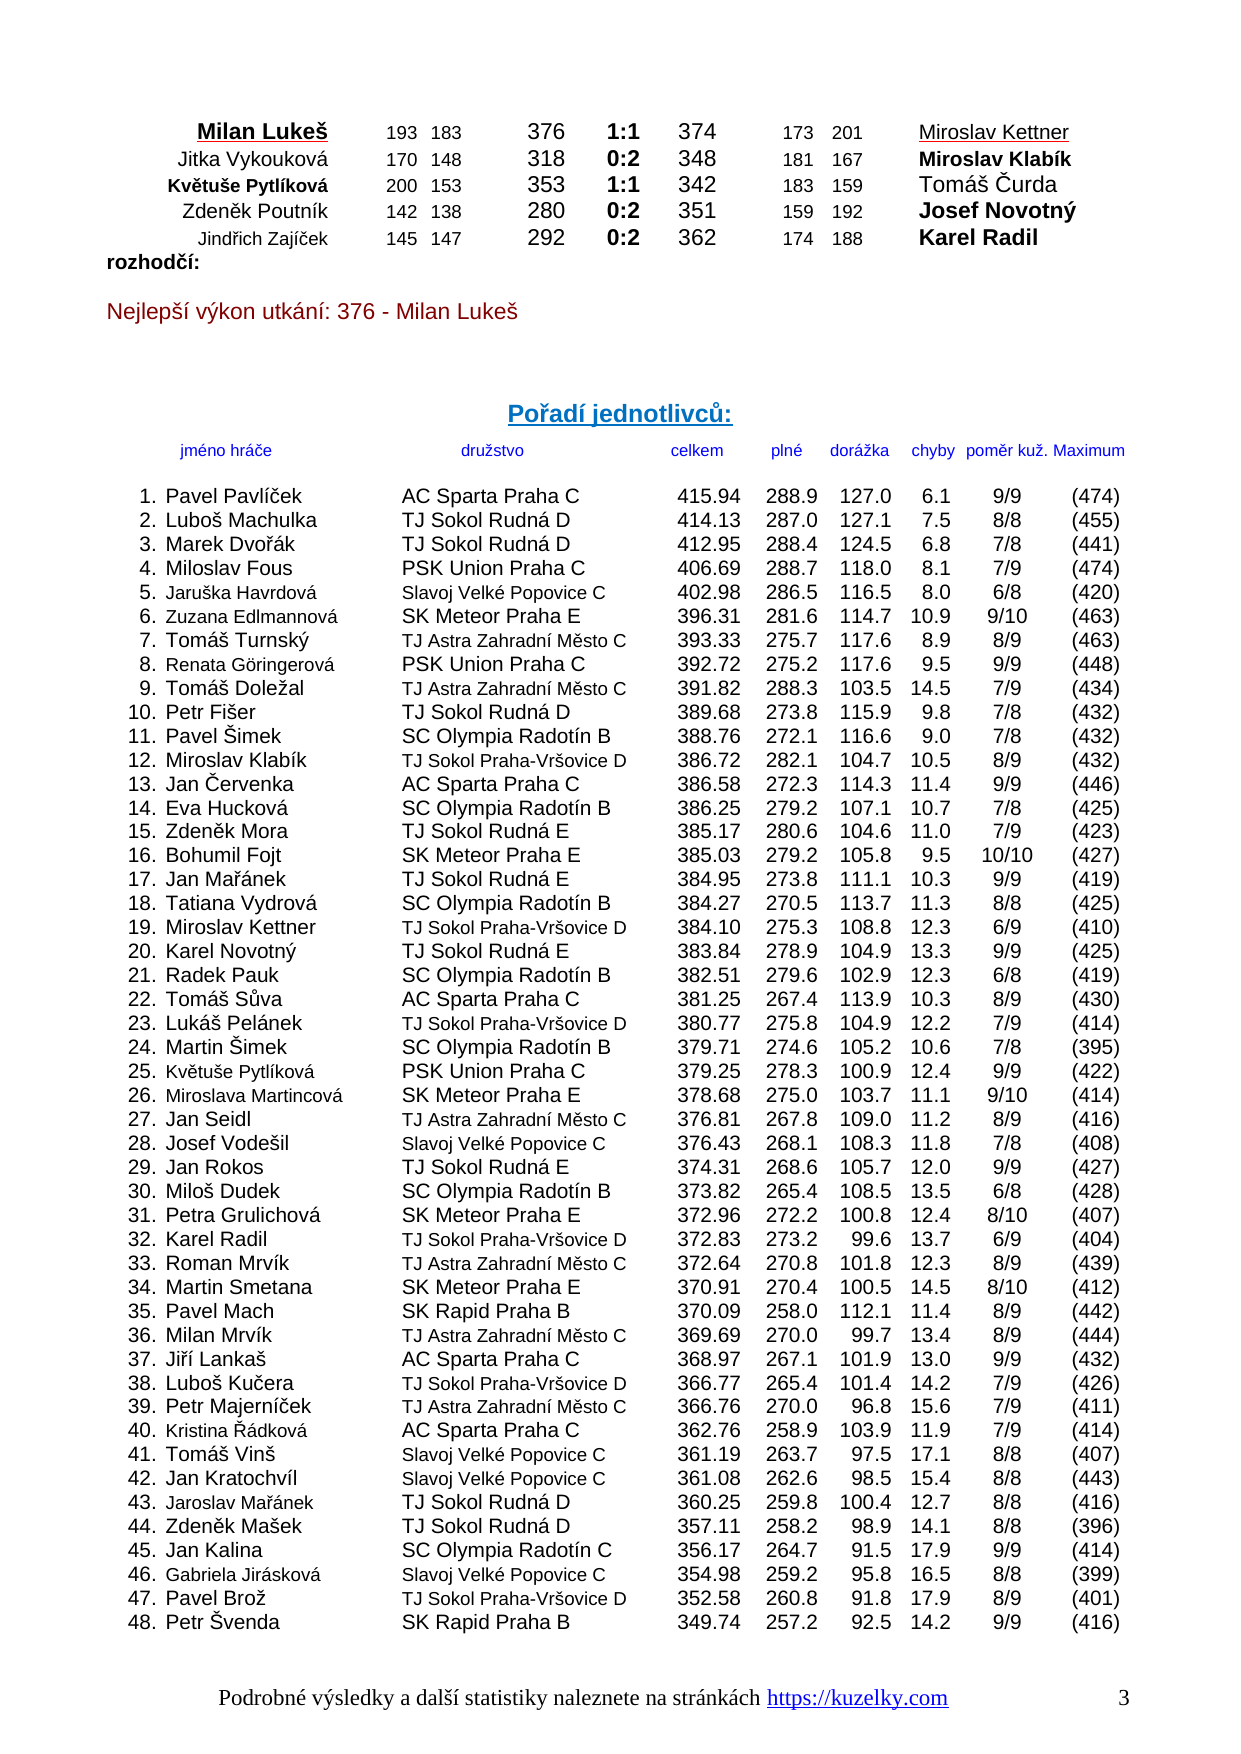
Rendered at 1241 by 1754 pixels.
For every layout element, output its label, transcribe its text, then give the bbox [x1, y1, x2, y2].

text 20. Karel Novotný TJ Sokol Rudná E 383.84 278.9 104.9 13.3 9/9 (425) [106, 939, 1134, 963]
text 16. Bohumil Fojt SK Meteor Praha E 385.03 279.2 105.8 9.5 10/10 (427) [106, 843, 1134, 867]
text 6. Zuzana Edlmannová SK Meteor Praha E 396.31 281.6 114.7 10.9 9/10 (463) [106, 604, 1134, 628]
text 17. Jan Mařánek TJ Sokol Rudná E 384.95 273.8 111.1 10.3 9/9 (419) [106, 867, 1134, 891]
text 26. Miroslava Martincová SK Meteor Praha E 378.68 275.0 103.7 11.1 9/10 (414) [106, 1083, 1134, 1107]
text 30. Miloš Dudek SC Olympia Radotín B 373.82 265.4 108.5 13.5 6/8 (428) [106, 1179, 1134, 1203]
text Pořadí jednotlivců: [94, 399, 1145, 428]
text 5. Jaruška Havrdová Slavoj Velké Popovice C 402.98 286.5 116.5 8.0 6/8 (420) [106, 580, 1134, 604]
text 11. Pavel Šimek SC Olympia Radotín B 388.76 272.1 116.6 9.0 7/8 (432) [106, 723, 1134, 747]
text 19. Miroslav Kettner TJ Sokol Praha-Vršovice D 384.10 275.3 108.8 12.3 6/9 (410) [106, 915, 1134, 939]
text 38. Luboš Kučera TJ Sokol Praha-Vršovice D 366.77 265.4 101.4 14.2 7/9 (426) [106, 1370, 1134, 1394]
text 2. Luboš Machulka TJ Sokol Rudná D 414.13 287.0 127.1 7.5 8/8 (455) [106, 508, 1134, 532]
text 27. Jan Seidl TJ Astra Zahradní Město C 376.81 267.8 109.0 11.2 8/9 (416) [106, 1107, 1134, 1131]
text 46. Gabriela Jirásková Slavoj Velké Popovice C 354.98 259.2 95.8 16.5 8/8 (399) [106, 1562, 1134, 1586]
text Zdeněk Poutník 142 138 280 0:2 351 159 192 Josef Novotný [106, 197, 1134, 223]
text 48. Petr Švenda SK Rapid Praha B 349.74 257.2 92.5 14.2 9/9 (416) [106, 1610, 1134, 1634]
text 22. Tomáš Sůva AC Sparta Praha C 381.25 267.4 113.9 10.3 8/9 (430) [106, 987, 1134, 1011]
text 45. Jan Kalina SC Olympia Radotín C 356.17 264.7 91.5 17.9 9/9 (414) [106, 1538, 1134, 1562]
text 9. Tomáš Doležal TJ Astra Zahradní Město C 391.82 288.3 103.5 14.5 7/9 (434) [106, 676, 1134, 699]
text 32. Karel Radil TJ Sokol Praha-Vršovice D 372.83 273.2 99.6 13.7 6/9 (404) [106, 1227, 1134, 1251]
text 42. Jan Kratochvíl Slavoj Velké Popovice C 361.08 262.6 98.5 15.4 8/8 (443) [106, 1466, 1134, 1490]
text 25. Květuše Pytlíková PSK Union Praha C 379.25 278.3 100.9 12.4 9/9 (422) [106, 1059, 1134, 1083]
text 39. Petr Majerníček TJ Astra Zahradní Město C 366.76 270.0 96.8 15.6 7/9 (411) [106, 1394, 1134, 1418]
text Nejlepší výkon utkání: 376 - Milan Lukeš [106, 298, 1134, 324]
text 7. Tomáš Turnský TJ Astra Zahradní Město C 393.33 275.7 117.6 8.9 8/9 (463) [106, 628, 1134, 652]
text 44. Zdeněk Mašek TJ Sokol Rudná D 357.11 258.2 98.9 14.1 8/8 (396) [106, 1514, 1134, 1538]
text 31. Petra Grulichová SK Meteor Praha E 372.96 272.2 100.8 12.4 8/10 (407) [106, 1203, 1134, 1227]
text 21. Radek Pauk SC Olympia Radotín B 382.51 279.6 102.9 12.3 6/8 (419) [106, 963, 1134, 987]
text 36. Milan Mrvík TJ Astra Zahradní Město C 369.69 270.0 99.7 13.4 8/9 (444) [106, 1322, 1134, 1346]
text 47. Pavel Brož TJ Sokol Praha-Vršovice D 352.58 260.8 91.8 17.9 8/9 (401) [106, 1586, 1134, 1610]
text Květuše Pytlíková 200 153 353 1:1 342 183 159 Tomáš Čurda [106, 171, 1134, 197]
text 34. Martin Smetana SK Meteor Praha E 370.91 270.4 100.5 14.5 8/10 (412) [106, 1274, 1134, 1298]
text 40. Kristina Řádková AC Sparta Praha C 362.76 258.9 103.9 11.9 7/9 (414) [106, 1418, 1134, 1442]
text rozhodčí: [106, 250, 1134, 274]
text 24. Martin Šimek SC Olympia Radotín B 379.71 274.6 105.2 10.6 7/8 (395) [106, 1035, 1134, 1059]
text 14. Eva Hucková SC Olympia Radotín B 386.25 279.2 107.1 10.7 7/8 (425) [106, 795, 1134, 819]
text 33. Roman Mrvík TJ Astra Zahradní Město C 372.64 270.8 101.8 12.3 8/9 (439) [106, 1251, 1134, 1274]
text 35. Pavel Mach SK Rapid Praha B 370.09 258.0 112.1 11.4 8/9 (442) [106, 1298, 1134, 1322]
text 43. Jaroslav Mařánek TJ Sokol Rudná D 360.25 259.8 100.4 12.7 8/8 (416) [106, 1490, 1134, 1514]
text 29. Jan Rokos TJ Sokol Rudná E 374.31 268.6 105.7 12.0 9/9 (427) [106, 1155, 1134, 1179]
text 37. Jiří Lankaš AC Sparta Praha C 368.97 267.1 101.9 13.0 9/9 (432) [106, 1346, 1134, 1370]
text 3. Marek Dvořák TJ Sokol Rudná D 412.95 288.4 124.5 6.8 7/8 (441) [106, 532, 1134, 556]
text 18. Tatiana Vydrová SC Olympia Radotín B 384.27 270.5 113.7 11.3 8/8 (425) [106, 891, 1134, 915]
text Milan Lukeš 193 183 376 1:1 374 173 201 Miroslav Kettner [106, 118, 1134, 144]
text 12. Miroslav Klabík TJ Sokol Praha-Vršovice D 386.72 282.1 104.7 10.5 8/9 (432) [106, 747, 1134, 771]
text 41. Tomáš Vinš Slavoj Velké Popovice C 361.19 263.7 97.5 17.1 8/8 (407) [106, 1442, 1134, 1466]
text jméno hráče družstvo celkem plné dorážka chyby poměr kuž. Maximum [106, 441, 1134, 460]
text 8. Renata Göringerová PSK Union Praha C 392.72 275.2 117.6 9.5 9/9 (448) [106, 652, 1134, 676]
text 23. Lukáš Pelánek TJ Sokol Praha-Vršovice D 380.77 275.8 104.9 12.2 7/9 (414) [106, 1011, 1134, 1035]
text 10. Petr Fišer TJ Sokol Rudná D 389.68 273.8 115.9 9.8 7/8 (432) [106, 699, 1134, 723]
text 13. Jan Červenka AC Sparta Praha C 386.58 272.3 114.3 11.4 9/9 (446) [106, 771, 1134, 795]
text 4. Miloslav Fous PSK Union Praha C 406.69 288.7 118.0 8.1 7/9 (474) [106, 556, 1134, 580]
text 1. Pavel Pavlíček AC Sparta Praha C 415.94 288.9 127.0 6.1 9/9 (474) [106, 484, 1134, 508]
text Jitka Vykouková 170 148 318 0:2 348 181 167 Miroslav Klabík [106, 144, 1134, 171]
text Jindřich Zajíček 145 147 292 0:2 362 174 188 Karel Radil [106, 223, 1134, 250]
text 15. Zdeněk Mora TJ Sokol Rudná E 385.17 280.6 104.6 11.0 7/9 (423) [106, 819, 1134, 843]
text 28. Josef Vodešil Slavoj Velké Popovice C 376.43 268.1 108.3 11.8 7/8 (408) [106, 1131, 1134, 1155]
